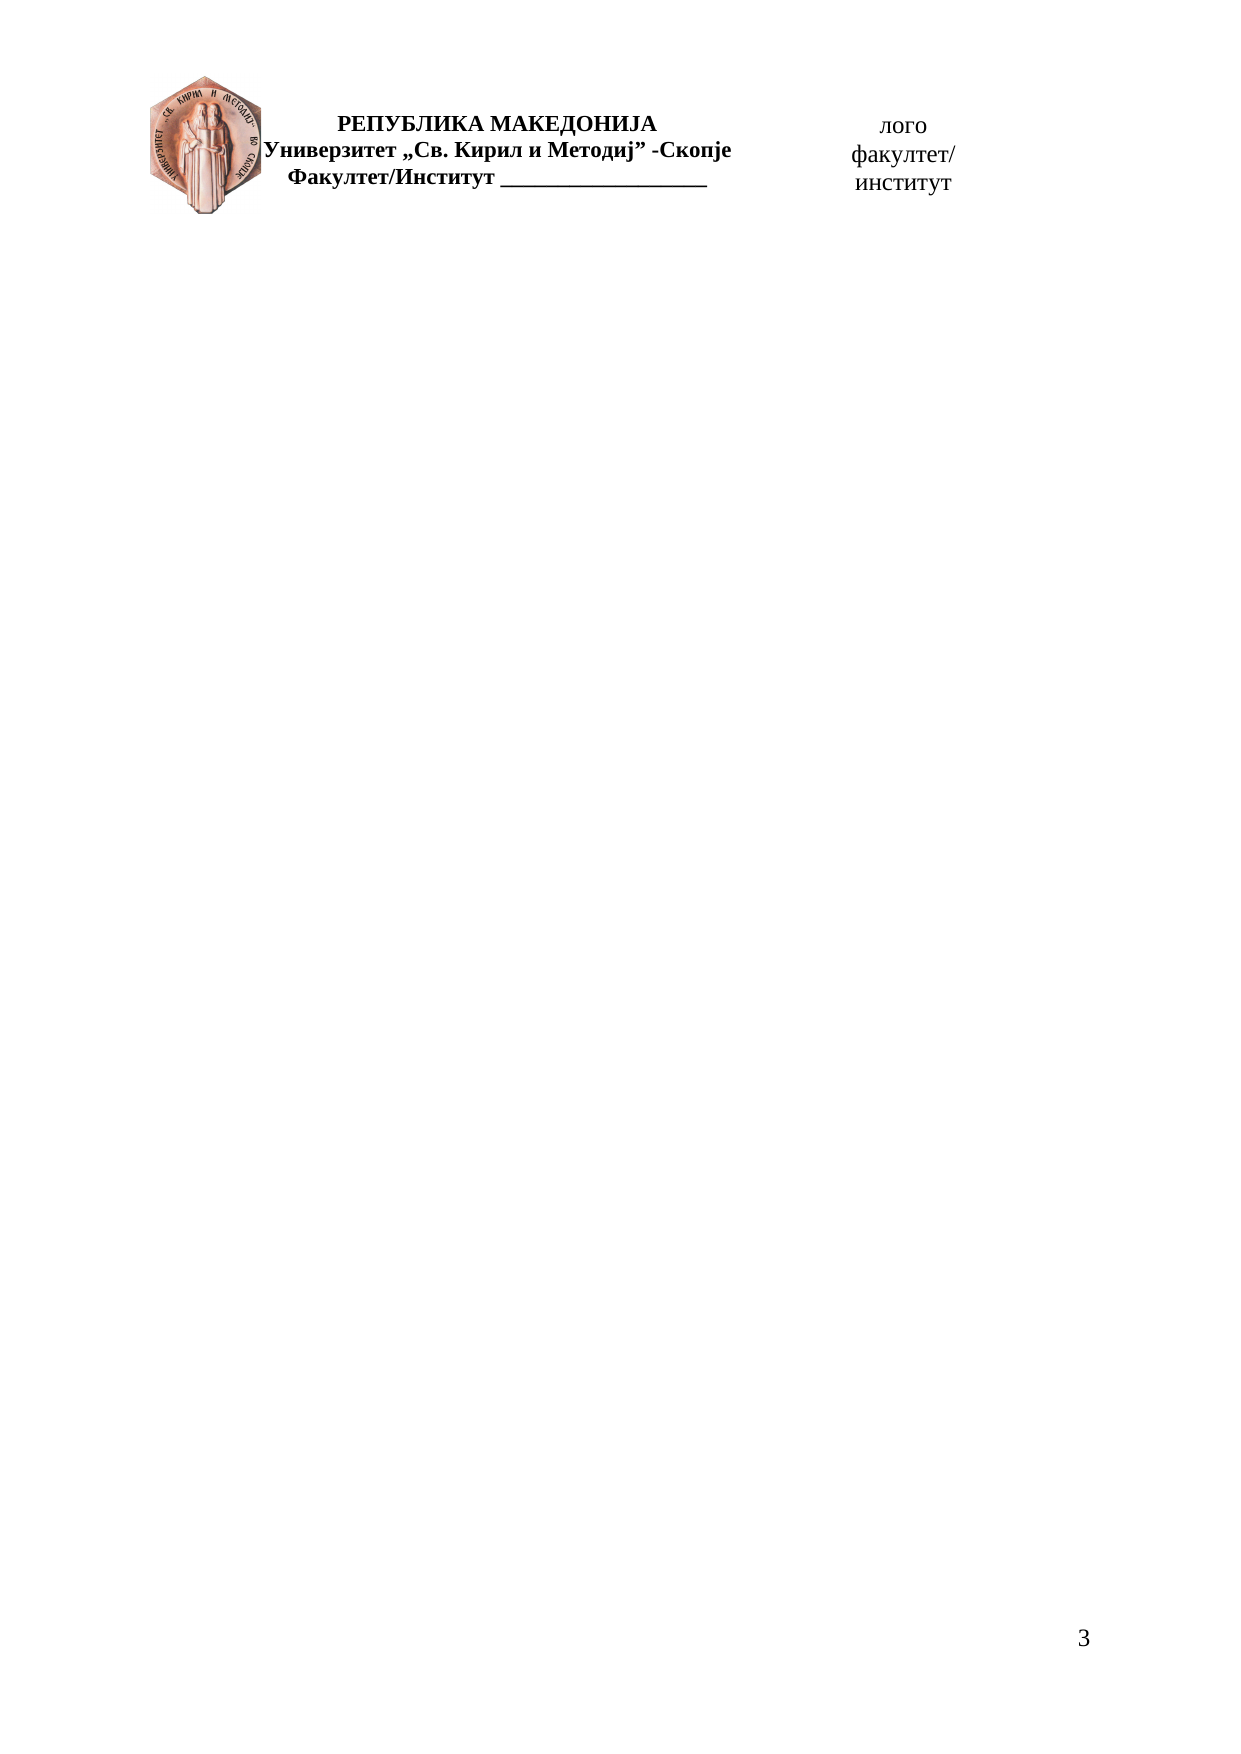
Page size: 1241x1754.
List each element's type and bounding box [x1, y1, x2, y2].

picture [150, 73, 262, 214]
